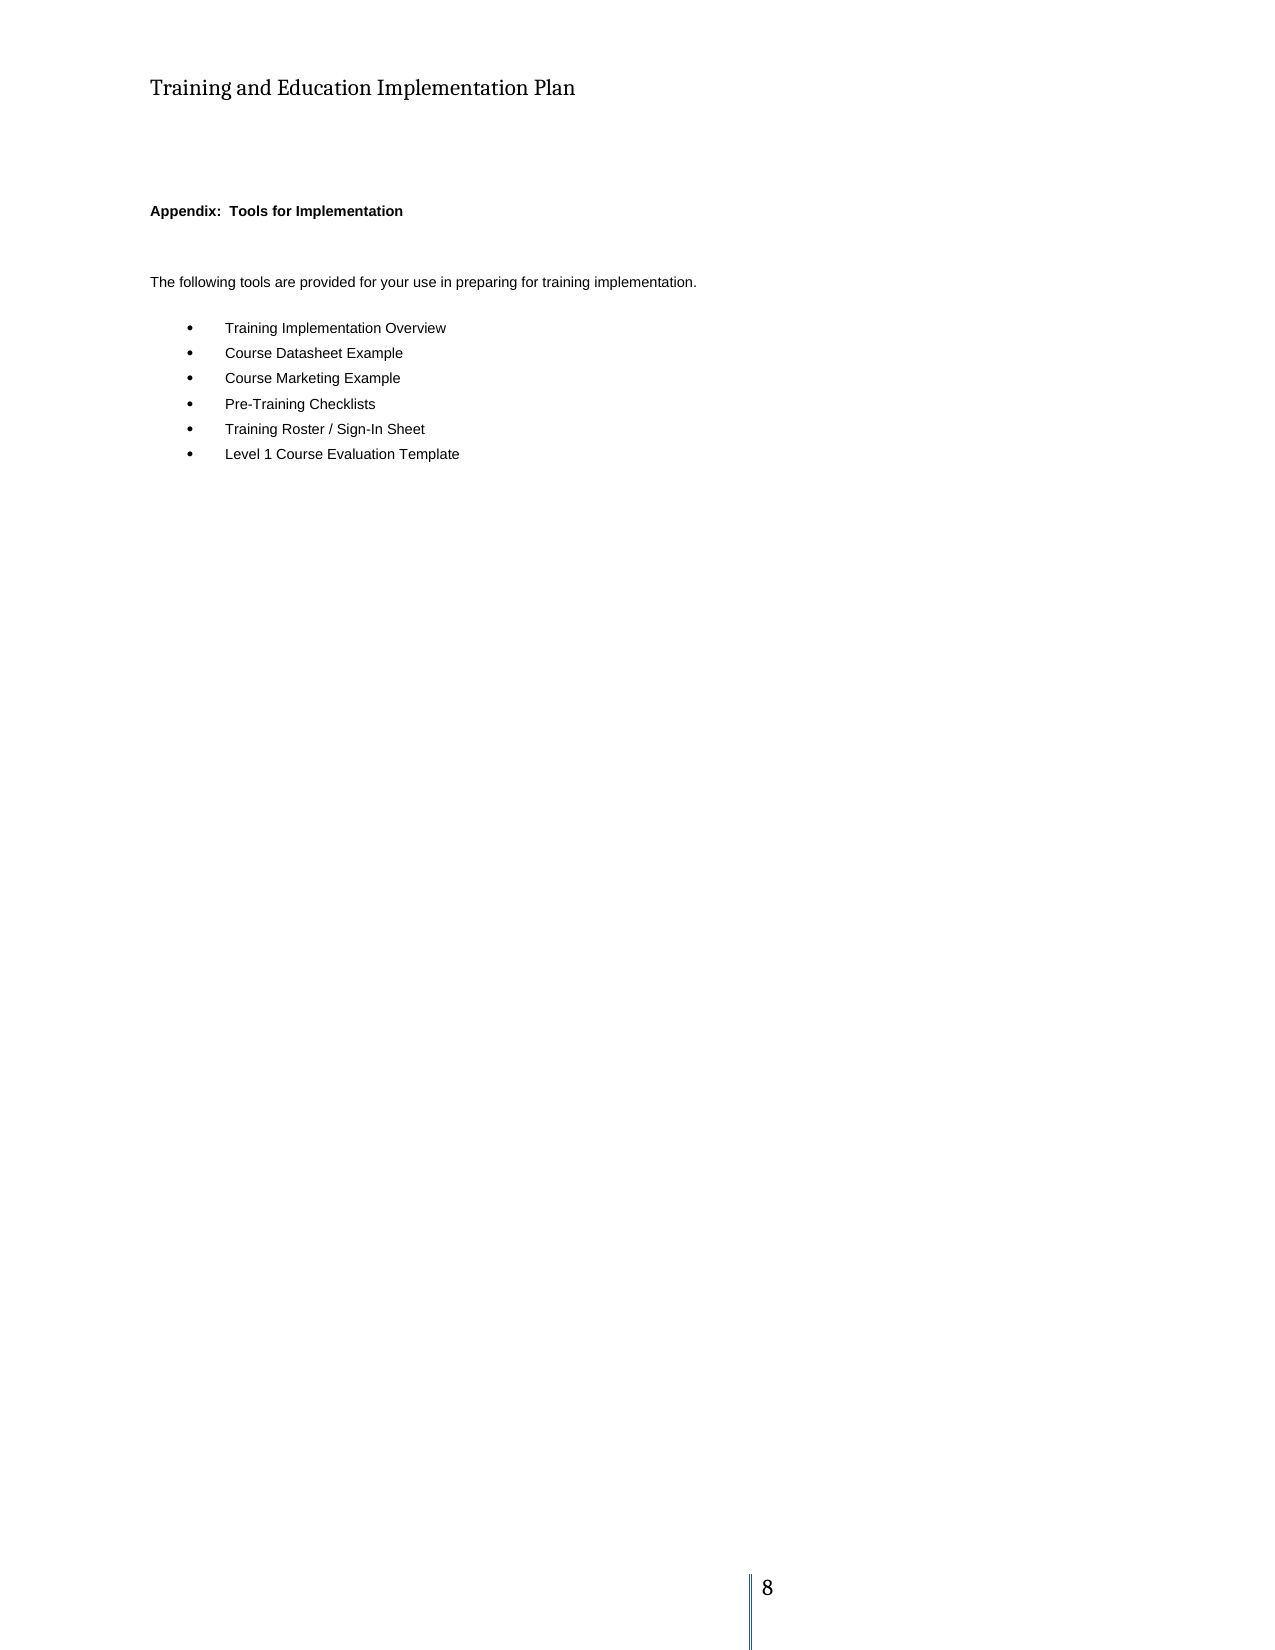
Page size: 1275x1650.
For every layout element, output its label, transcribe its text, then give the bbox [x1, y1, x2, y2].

list Training Roster / Sign-In Sheet [187, 421, 901, 437]
list Course Datasheet Example [187, 345, 901, 362]
list Training Implementation Overview [187, 319, 901, 336]
subtitle Appendix: Tools for Implementation [150, 202, 901, 219]
text The following tools are provided for your use in preparing for training implementation. [150, 273, 901, 290]
list Pre-Training Checklists [187, 395, 901, 412]
list Course Marketing Example [187, 370, 901, 387]
list Level 1 Course Evaluation Template [187, 446, 901, 463]
